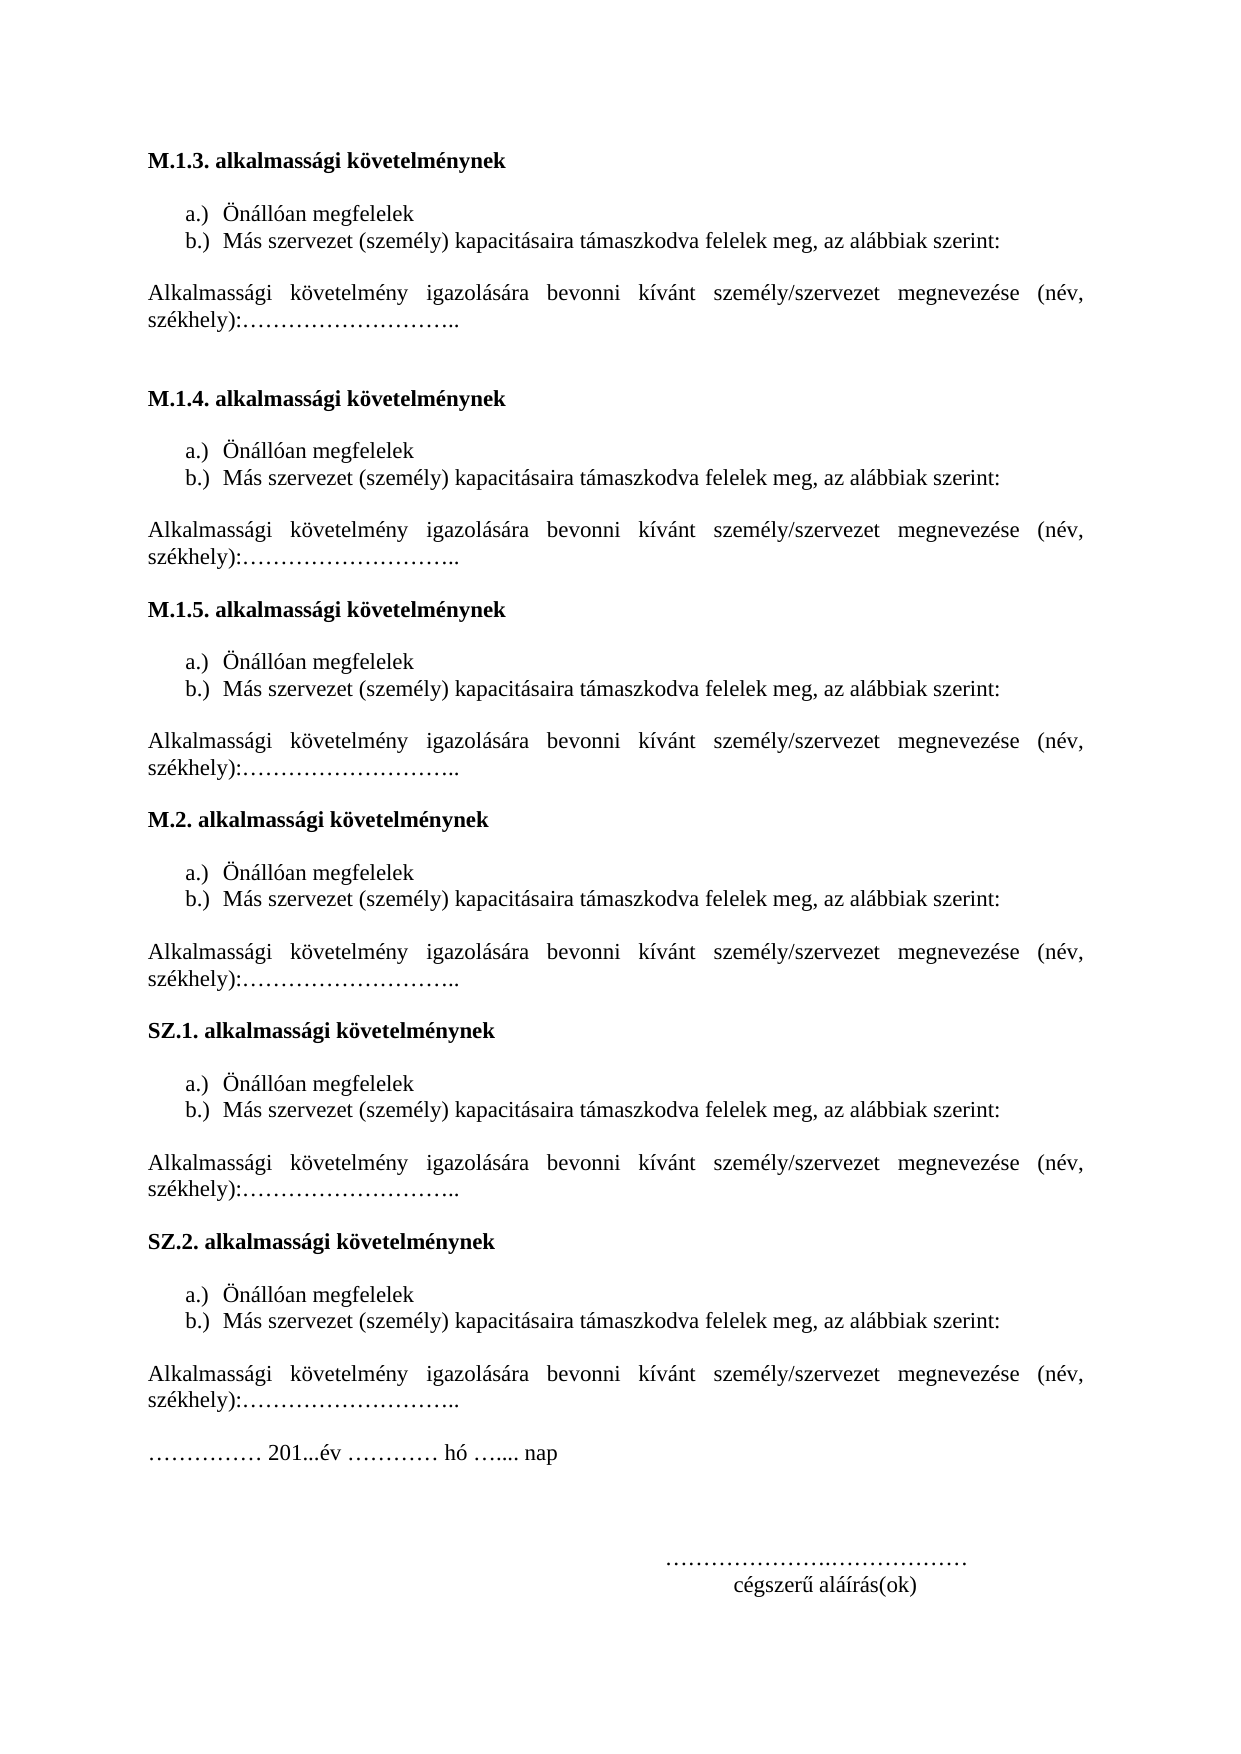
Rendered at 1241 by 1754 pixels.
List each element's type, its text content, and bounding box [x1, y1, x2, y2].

list Önállóan megfelelek [185, 859, 1085, 886]
text Alkalmassági követelmény igazolására bevonni kívánt személy/szervezet megnevezése (név, székhely):……………………….. [148, 727, 1085, 780]
list Önállóan megfelelek [185, 1070, 1085, 1096]
list Önállóan megfelelek [185, 437, 1085, 464]
list Más szervezet (személy) kapacitásaira támaszkodva felelek meg, az alábbiak szerint: [185, 464, 1085, 490]
list Önállóan megfelelek [185, 200, 1085, 227]
list Más szervezet (személy) kapacitásaira támaszkodva felelek meg, az alábbiak szerint: [185, 675, 1085, 701]
list Más szervezet (személy) kapacitásaira támaszkodva felelek meg, az alábbiak szerint: [185, 1096, 1085, 1123]
text M.1.3. alkalmassági követelménynek [148, 148, 1093, 174]
title cégszerű aláírás(ok) [664, 1571, 1093, 1597]
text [148, 279, 1085, 332]
text M.2. alkalmassági követelménynek [148, 806, 1093, 833]
list Önállóan megfelelek [185, 1281, 1085, 1307]
text SZ.1. alkalmassági követelménynek [148, 1017, 1093, 1044]
list Önállóan megfelelek [185, 648, 1085, 675]
title ………………….……………… [664, 1544, 1093, 1571]
text Alkalmassági követelmény igazolására bevonni kívánt személy/szervezet megnevezése (név, székhely):……………………….. [148, 1360, 1085, 1413]
title …………… 201...év ………… hó ….... nap [148, 1439, 1093, 1465]
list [185, 227, 1085, 253]
text SZ.2. alkalmassági követelménynek [148, 1228, 1093, 1254]
list Más szervezet (személy) kapacitásaira támaszkodva felelek meg, az alábbiak szerint: [185, 886, 1085, 912]
text M.1.4. alkalmassági követelménynek [148, 385, 1093, 411]
list Más szervezet (személy) kapacitásaira támaszkodva felelek meg, az alábbiak szerint: [185, 1307, 1085, 1333]
text Alkalmassági követelmény igazolására bevonni kívánt személy/szervezet megnevezése (név, székhely):……………………….. [148, 517, 1085, 569]
text M.1.5. alkalmassági követelménynek [148, 596, 1093, 622]
text Alkalmassági követelmény igazolására bevonni kívánt személy/szervezet megnevezése (név, székhely):……………………….. [148, 1149, 1085, 1202]
text Alkalmassági követelmény igazolására bevonni kívánt személy/szervezet megnevezése (név, székhely):……………………….. [148, 938, 1085, 991]
